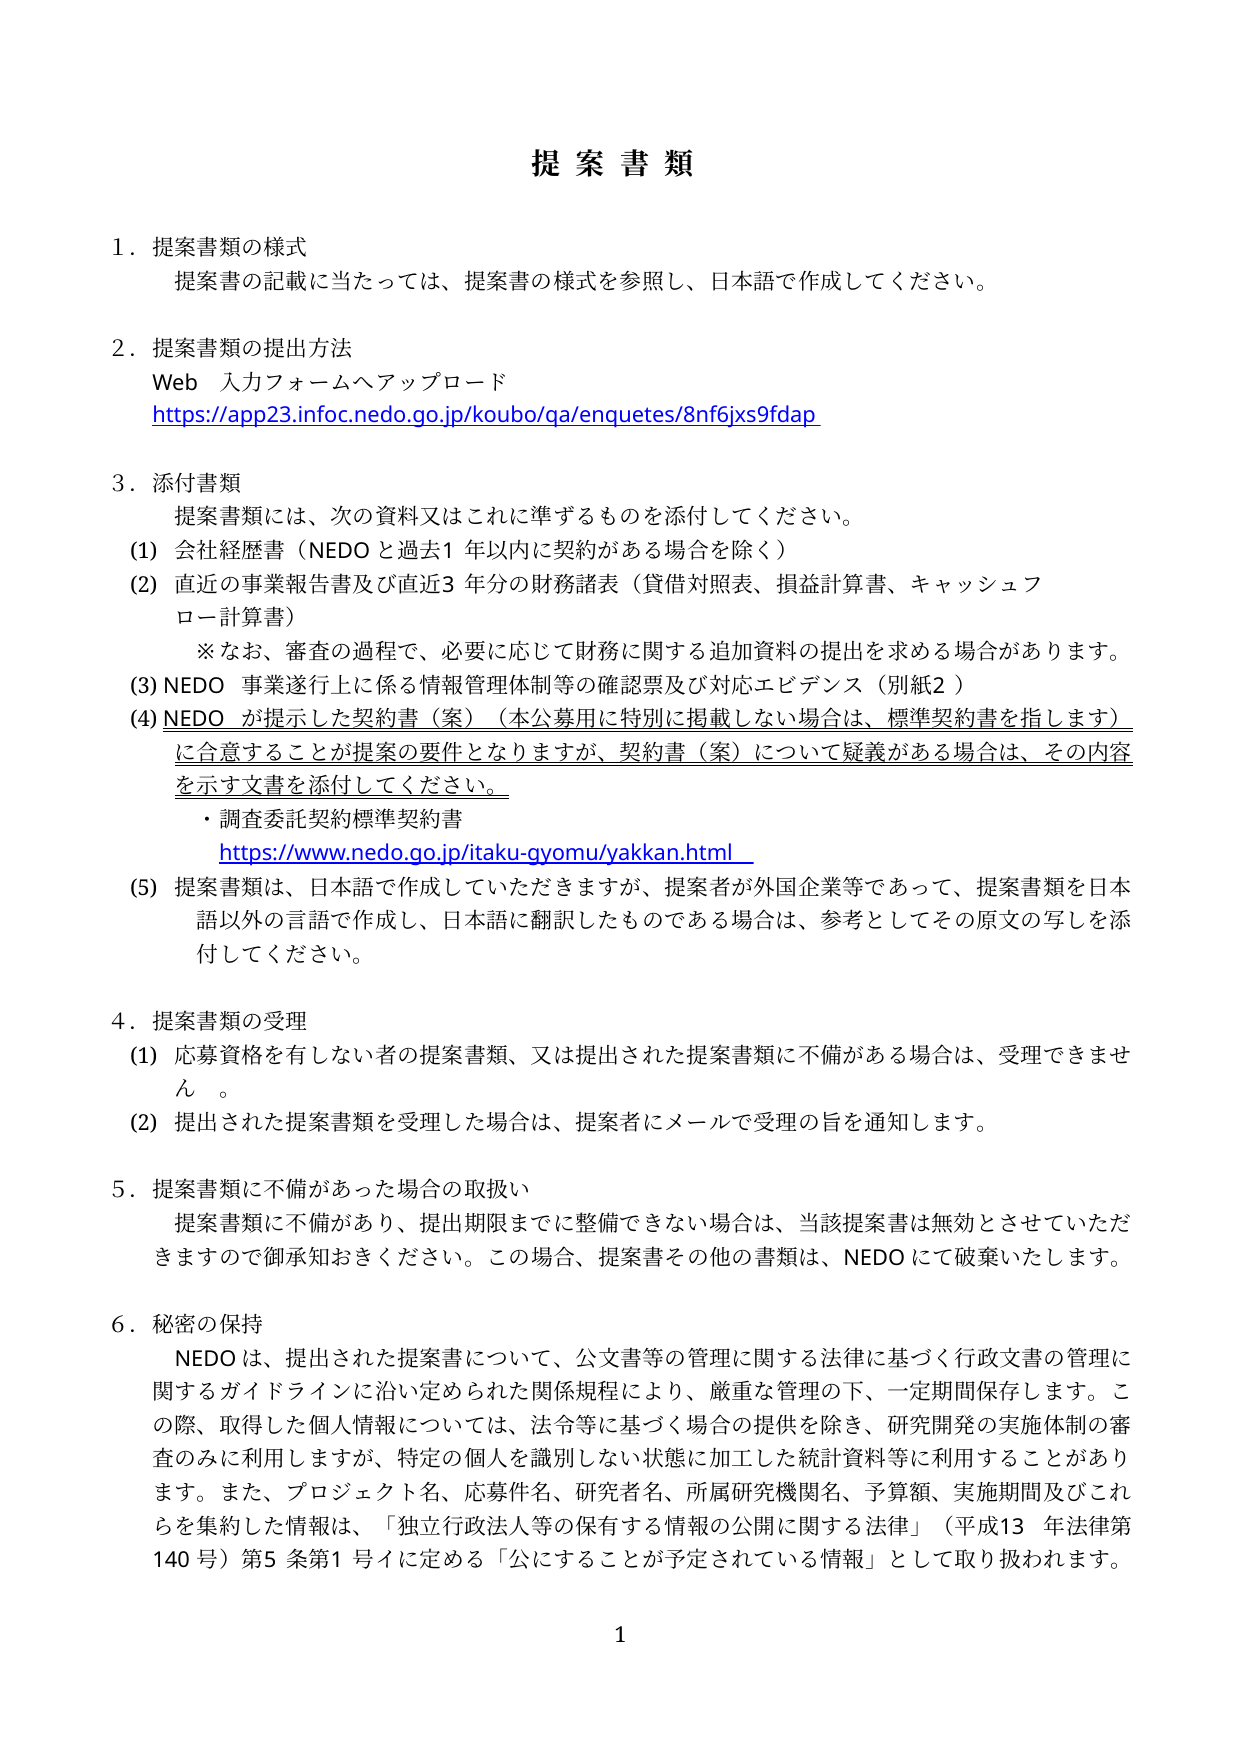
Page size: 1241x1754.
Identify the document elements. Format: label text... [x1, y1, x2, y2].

text ４．提案書類の受理 [107, 1003, 1133, 1037]
text (1) 会社経歴書（NEDOと過去1年以内に契約がある場合を除く） [107, 532, 1133, 566]
text 提案書類 [107, 128, 1133, 196]
text (4) NEDOが提示した契約書（案）（本公募用に特別に掲載しない場合は、標準契約書を指します）に合意することが提案の要件となりますが、契約書（案）について疑義がある場合は、その内容を示す文書を添付してください。 [130, 700, 1133, 801]
text https://www.nedo.go.jp/itaku-gyomu/yakkan.html [130, 835, 1133, 869]
text (3) NEDO事業遂行上に係る情報管理体制等の確認票及び対応エビデンス（別紙2） [130, 667, 1133, 700]
text ３．添付書類 [107, 465, 1133, 498]
text (2) 直近の事業報告書及び直近3年分の財務諸表（貸借対照表、損益計算書、キャッシュフ [130, 566, 1133, 599]
text ※なお、審査の過程で、必要に応じて財務に関する追加資料の提出を求める場合があります。 [130, 633, 1133, 667]
text Web 入力フォームへアップロード [107, 364, 1133, 398]
text ・調査委託契約標準契約書 [130, 801, 1133, 835]
text １．提案書類の様式 [107, 229, 1133, 263]
text ６．秘密の保持 [107, 1306, 1133, 1340]
text (5) 提案書類は、日本語で作成していただきますが、提案者が外国企業等であって、提案書類を日本語以外の言語で作成し、日本語に翻訳したものである場合は、参考としてその原文の写しを添付してください。 [130, 869, 1133, 969]
text https://app23.infoc.nedo.go.jp/koubo/qa/enquetes/8nf6jxs9fdap [107, 398, 1133, 431]
text ロー計算書） [130, 599, 1133, 633]
text (2) 提出された提案書類を受理した場合は、提案者にメールで受理の旨を通知します。 [130, 1104, 1133, 1138]
text NEDOは、提出された提案書について、公文書等の管理に関する法律に基づく行政文書の管理に関するガイドラインに沿い定められた関係規程により、厳重な管理の下、一定期間保存します。この際、取得した個人情報については、法令等に基づく場合の提供を除き、研究開発の実施体制の審査のみに利用しますが、特定の個人を識別しない状態に加工した統計資料等に利用することがあります。また、プロジェクト名、応募件名、研究者名、所属研究機関名、予算額、実施期間及びこれらを集約した情報は、「独立行政法人等の保有する情報の公開に関する法律」（平成13年法律第140号）第5条第1号イに定める「公にすることが予定されている情報」として取り扱われます。 [144, 1340, 1133, 1575]
text (1) 応募資格を有しない者の提案書類、又は提出された提案書類に不備がある場合は、受理できません。 [130, 1037, 1133, 1104]
text 提案書の記載に当たっては、提案書の様式を参照し、日本語で作成してください。 [129, 263, 1133, 297]
text 提案書類に不備があり、提出期限までに整備できない場合は、当該提案書は無効とさせていただきますので御承知おきください。この場合、提案書その他の書類は、NEDOにて破棄いたします。 [134, 1205, 1133, 1272]
text ２．提案書類の提出方法 [107, 330, 1133, 364]
text 提案書類には、次の資料又はこれに準ずるものを添付してください。 [107, 498, 1133, 532]
text ５．提案書類に不備があった場合の取扱い [107, 1171, 1133, 1205]
